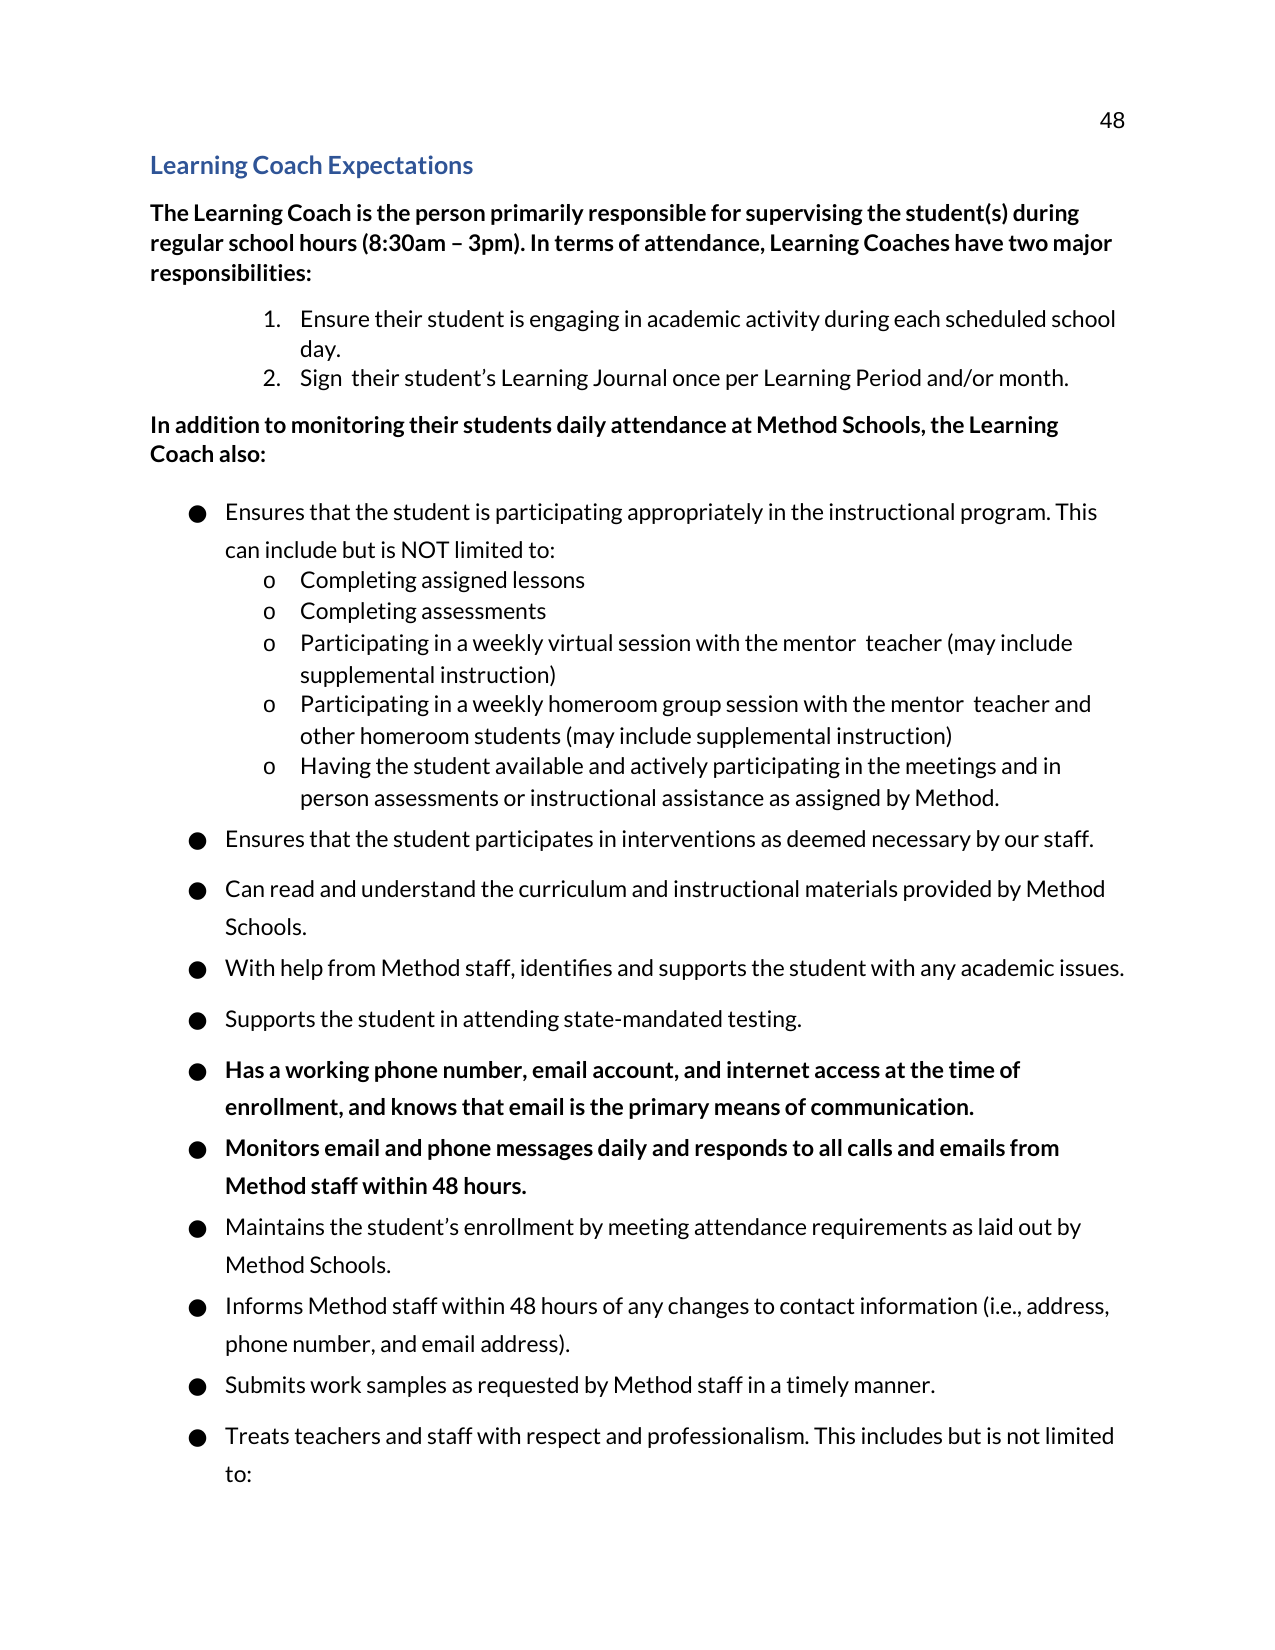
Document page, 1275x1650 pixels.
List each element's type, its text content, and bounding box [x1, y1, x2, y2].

text In addition to monitoring their students daily attendance at Method Schools, the Learning Coach also: [150, 411, 1125, 468]
list Monitors email and phone messages daily and responds to all calls and emails from Method staff within 48 hours. [187, 1123, 1125, 1199]
list Completing assigned lessons [262, 565, 1125, 595]
list Having the student available and actively participating in the meetings and in person assessments or instructional assistance as assigned by Method. [262, 752, 1125, 811]
list Ensures that the student participates in interventions as deemed necessary by our staff. [187, 813, 1125, 860]
list Participating in a weekly virtual session with the mentor teacher (may include supplemental instruction) [262, 629, 1125, 688]
list Treats teachers and staff with respect and professionalism. This includes but is not limited to: [187, 1410, 1125, 1487]
text Learning Coach Expectations [150, 150, 1125, 180]
list Completing assessments [262, 597, 1125, 627]
text The Learning Coach is the person primarily responsible for supervising the student(s) during regular school hours (8:30am – 3pm). In terms of attendance, Learning Coaches have two major responsibilities: [150, 199, 1125, 286]
list Ensure their student is engaging in academic activity during each scheduled school day. [262, 305, 1125, 362]
list With help from Method staff, identifies and supports the student with any academic issues. [187, 943, 1125, 989]
list Supports the student in attending state-mandated testing. [187, 993, 1125, 1040]
list Can read and understand the curriculum and instructional materials provided by Method Schools. [187, 864, 1125, 940]
list Has a working phone number, email account, and internet access at the time of enrollment, and knows that email is the primary means of communication. [187, 1044, 1125, 1121]
list Ensures that the student is participating appropriately in the instructional program. This can include but is NOT limited to: [187, 487, 1125, 563]
list Maintains the student’s enrollment by meeting attendance requirements as laid out by Method Schools. [187, 1202, 1125, 1278]
list Informs Method staff within 48 hours of any changes to contact information (i.e., address, phone number, and email address). [187, 1281, 1125, 1357]
list Participating in a weekly homeroom group session with the mentor teacher and other homeroom students (may include supplemental instruction) [262, 690, 1125, 749]
list Sign their student’s Learning Journal once per Learning Period and/or month. [262, 364, 1125, 392]
list Submits work samples as requested by Method staff in a timely manner. [187, 1359, 1125, 1406]
